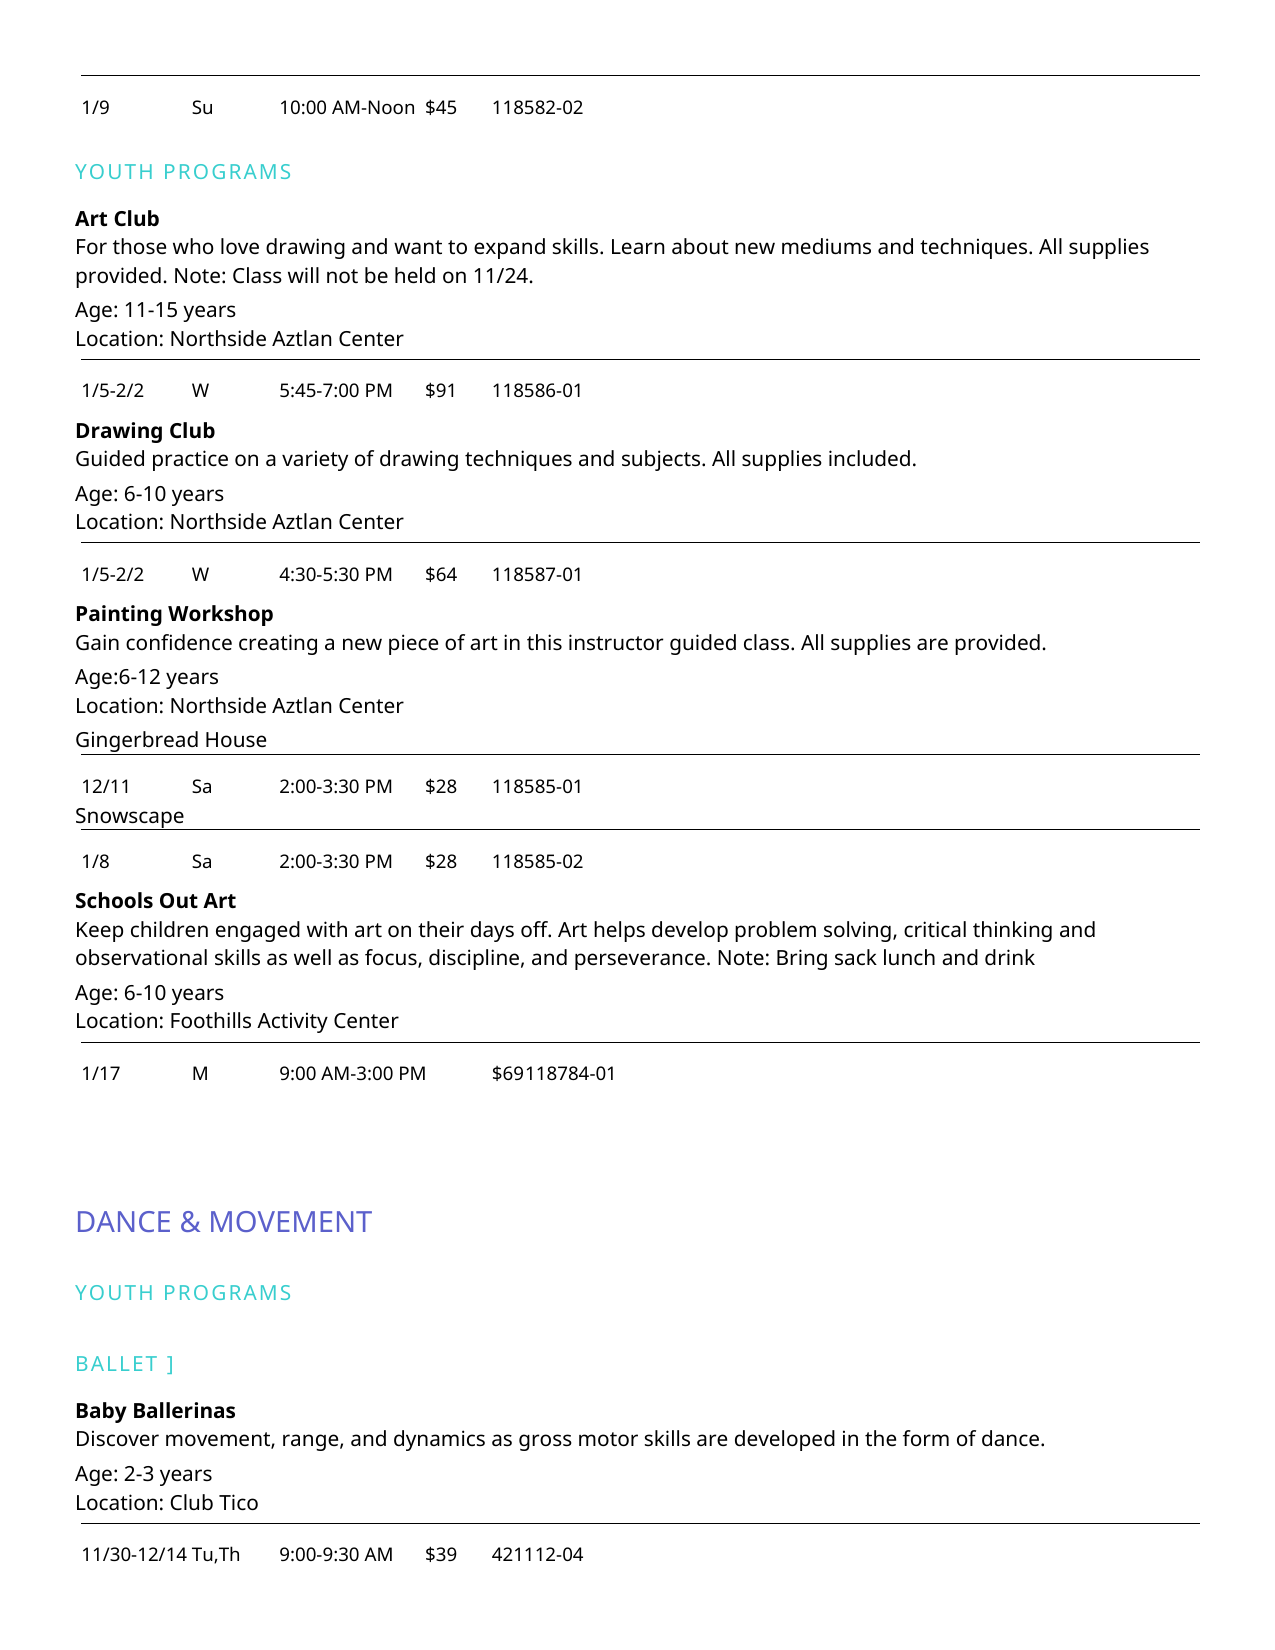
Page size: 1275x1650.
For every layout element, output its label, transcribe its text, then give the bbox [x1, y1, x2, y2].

text 1/8 Sa 2:00-3:30 PM $28 118585-02 [81, 830, 1200, 874]
text Drawing Club [75, 416, 1200, 444]
text Discover movement, range, and dynamics as gross motor skills are developed in the form of dance. [75, 1424, 1200, 1453]
text For those who love drawing and want to expand skills. Learn about new mediums and techniques. All supplies provided. Note: Class will not be held on 11/24. [75, 232, 1200, 289]
text Painting Workshop [75, 599, 1200, 628]
text Location: Northside Aztlan Center [75, 324, 1200, 352]
text Schools Out Art [75, 887, 1200, 915]
text Location: Foothills Activity Center [75, 1007, 1200, 1035]
text Location: Northside Aztlan Center [75, 507, 1200, 536]
text Keep children engaged with art on their days off. Art helps develop problem solving, critical thinking and observational skills as well as focus, discipline, and perseverance. Note: Bring sack lunch and drink [75, 915, 1200, 972]
text Age: 11-15 years [75, 295, 1200, 324]
text Location: Northside Aztlan Center [75, 691, 1200, 719]
text Dance & Movement [75, 1201, 1200, 1241]
text Ballet ] [75, 1349, 1200, 1378]
text 1/17 M 9:00 AM-3:00 PM $69 118784-01 [81, 1043, 1200, 1086]
text 1/9 Su 10:00 AM-Noon $45 118582-02 [81, 76, 1200, 120]
text 1/5-2/2 W 4:30-5:30 PM $64 118587-01 [81, 543, 1200, 587]
text 1/5-2/2 W 5:45-7:00 PM $91 118586-01 [81, 360, 1200, 403]
text Age:6-12 years [75, 662, 1200, 691]
text 12/11 Sa 2:00-3:30 PM $28 118585-01 [81, 755, 1200, 799]
text Age: 6-10 years [75, 479, 1200, 507]
text Gain confidence creating a new piece of art in this instructor guided class. All supplies are provided. [75, 628, 1200, 656]
text Baby Ballerinas [75, 1396, 1200, 1424]
text Youth Programs [75, 1278, 1200, 1306]
text Snowscape [75, 801, 1200, 829]
text 11/30-12/14 Tu,Th 9:00-9:30 AM $39 421112-04 [81, 1524, 1200, 1567]
text Youth Programs [75, 157, 1200, 186]
text Gingerbread House [75, 726, 1200, 754]
text Age: 2-3 years [75, 1459, 1200, 1488]
text Guided practice on a variety of drawing techniques and subjects. All supplies included. [75, 444, 1200, 473]
text Location: Club Tico [75, 1488, 1200, 1516]
text Art Club [75, 204, 1200, 232]
text Age: 6-10 years [75, 978, 1200, 1007]
